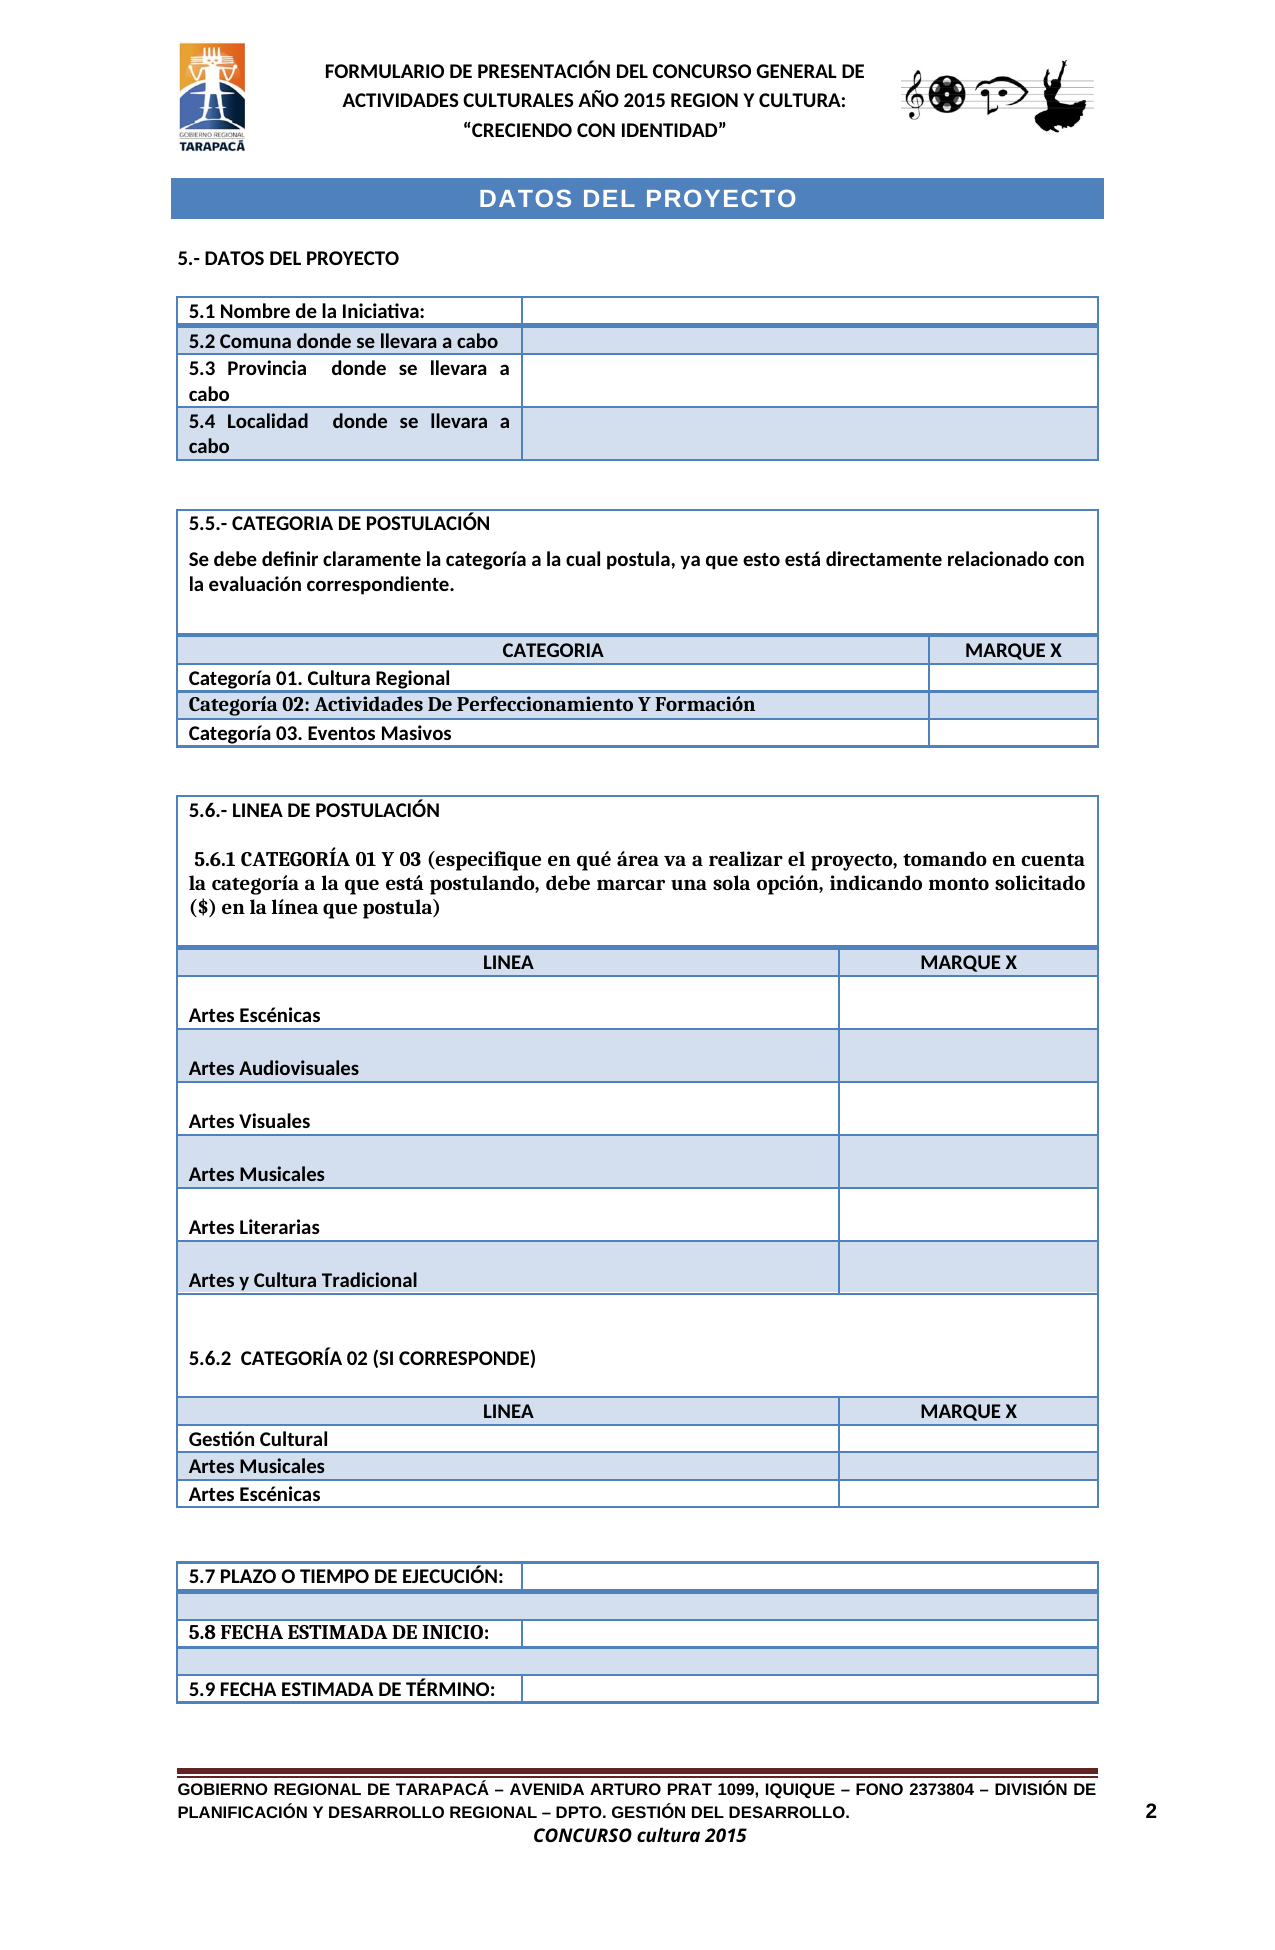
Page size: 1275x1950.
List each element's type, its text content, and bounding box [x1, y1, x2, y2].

table_cell Artes Escénicas [178, 1481, 838, 1506]
table_cell 5.8 FECHA ESTIMADA DE INICIO: [178, 1621, 521, 1646]
table_cell Categoría 03. Eventos Masivos [178, 720, 928, 745]
table_cell MARQUE X [840, 1398, 1097, 1424]
table_cell [840, 1083, 1097, 1134]
table_cell [840, 1242, 1097, 1292]
table_cell Gestión Cultural [178, 1426, 838, 1451]
table_header 5.7 PLAZO O TIEMPO DE EJECUCIÓN: [178, 1564, 521, 1589]
table_cell Artes Visuales [178, 1083, 838, 1134]
table_cell Categoría 02: Actividades De Perfeccionamiento Y Formación [178, 693, 928, 718]
table_cell [840, 1426, 1097, 1451]
table_cell Categoría 01. Cultura Regional [178, 665, 928, 690]
text DATOS DEL PROYECTO [177, 185, 1098, 213]
table_cell [523, 328, 1097, 353]
table_cell [930, 693, 1097, 718]
table_cell 5.2 Comuna donde se llevara a cabo [178, 328, 521, 353]
table_cell 5.4 Localidad donde se llevara a cabo [178, 408, 521, 459]
table_cell LINEA [178, 1398, 838, 1424]
table_cell 5.3 Provincia donde se llevara a cabo [178, 355, 521, 406]
picture [177, 41, 246, 152]
table_cell [178, 1649, 1097, 1674]
table_cell [840, 977, 1097, 1028]
table_cell Artes Musicales [178, 1136, 838, 1187]
table_cell [840, 1453, 1097, 1479]
table_cell 5.6.2 CATEGORÍA 02 (SI CORRESPONDE) [178, 1295, 1097, 1396]
table_header [523, 1564, 1097, 1589]
table_cell Artes Escénicas [178, 977, 838, 1028]
table_cell [523, 1676, 1097, 1701]
table_header 5.5.- CATEGORIA DE POSTULACIÓN Se debe definir claramente la categoría a la cual postula, ya que esto está directamente relacionado con la evaluación correspondiente. [178, 511, 1097, 633]
table_cell [840, 1136, 1097, 1187]
table_cell [178, 1594, 1097, 1619]
table_cell MARQUE X [840, 950, 1097, 975]
table_cell Artes y Cultura Tradicional [178, 1242, 838, 1292]
table_cell 5.9 FECHA ESTIMADA DE TÉRMINO: [178, 1676, 521, 1701]
table_cell LINEA [178, 950, 838, 975]
table_cell [523, 408, 1097, 459]
table_cell [523, 355, 1097, 406]
table_cell [840, 1189, 1097, 1239]
picture [901, 60, 1098, 137]
list 5.- DATOS DEL PROYECTO [177, 245, 1098, 270]
table_cell [930, 720, 1097, 745]
table_cell Artes Audiovisuales [178, 1030, 838, 1081]
table_cell [840, 1481, 1097, 1506]
table_header 5.6.- LINEA DE POSTULACIÓN 5.6.1 CATEGORÍA 01 Y 03 (especifique en qué área va a realizar el proyecto, tomando en cuenta la categoría a la que está postulando, debe marcar una sola opción, indicando monto solicitado ($) en la línea que postula) [178, 797, 1097, 945]
table_cell [840, 1030, 1097, 1081]
table_cell Artes Literarias [178, 1189, 838, 1239]
table_cell [523, 1621, 1097, 1646]
table_header 5.1 Nombre de la Iniciativa: [178, 298, 521, 323]
table_header [523, 298, 1097, 323]
table_cell [930, 665, 1097, 690]
table_cell MARQUE X [930, 637, 1097, 663]
table_cell CATEGORIA [178, 637, 928, 663]
table_cell Artes Musicales [178, 1453, 838, 1479]
